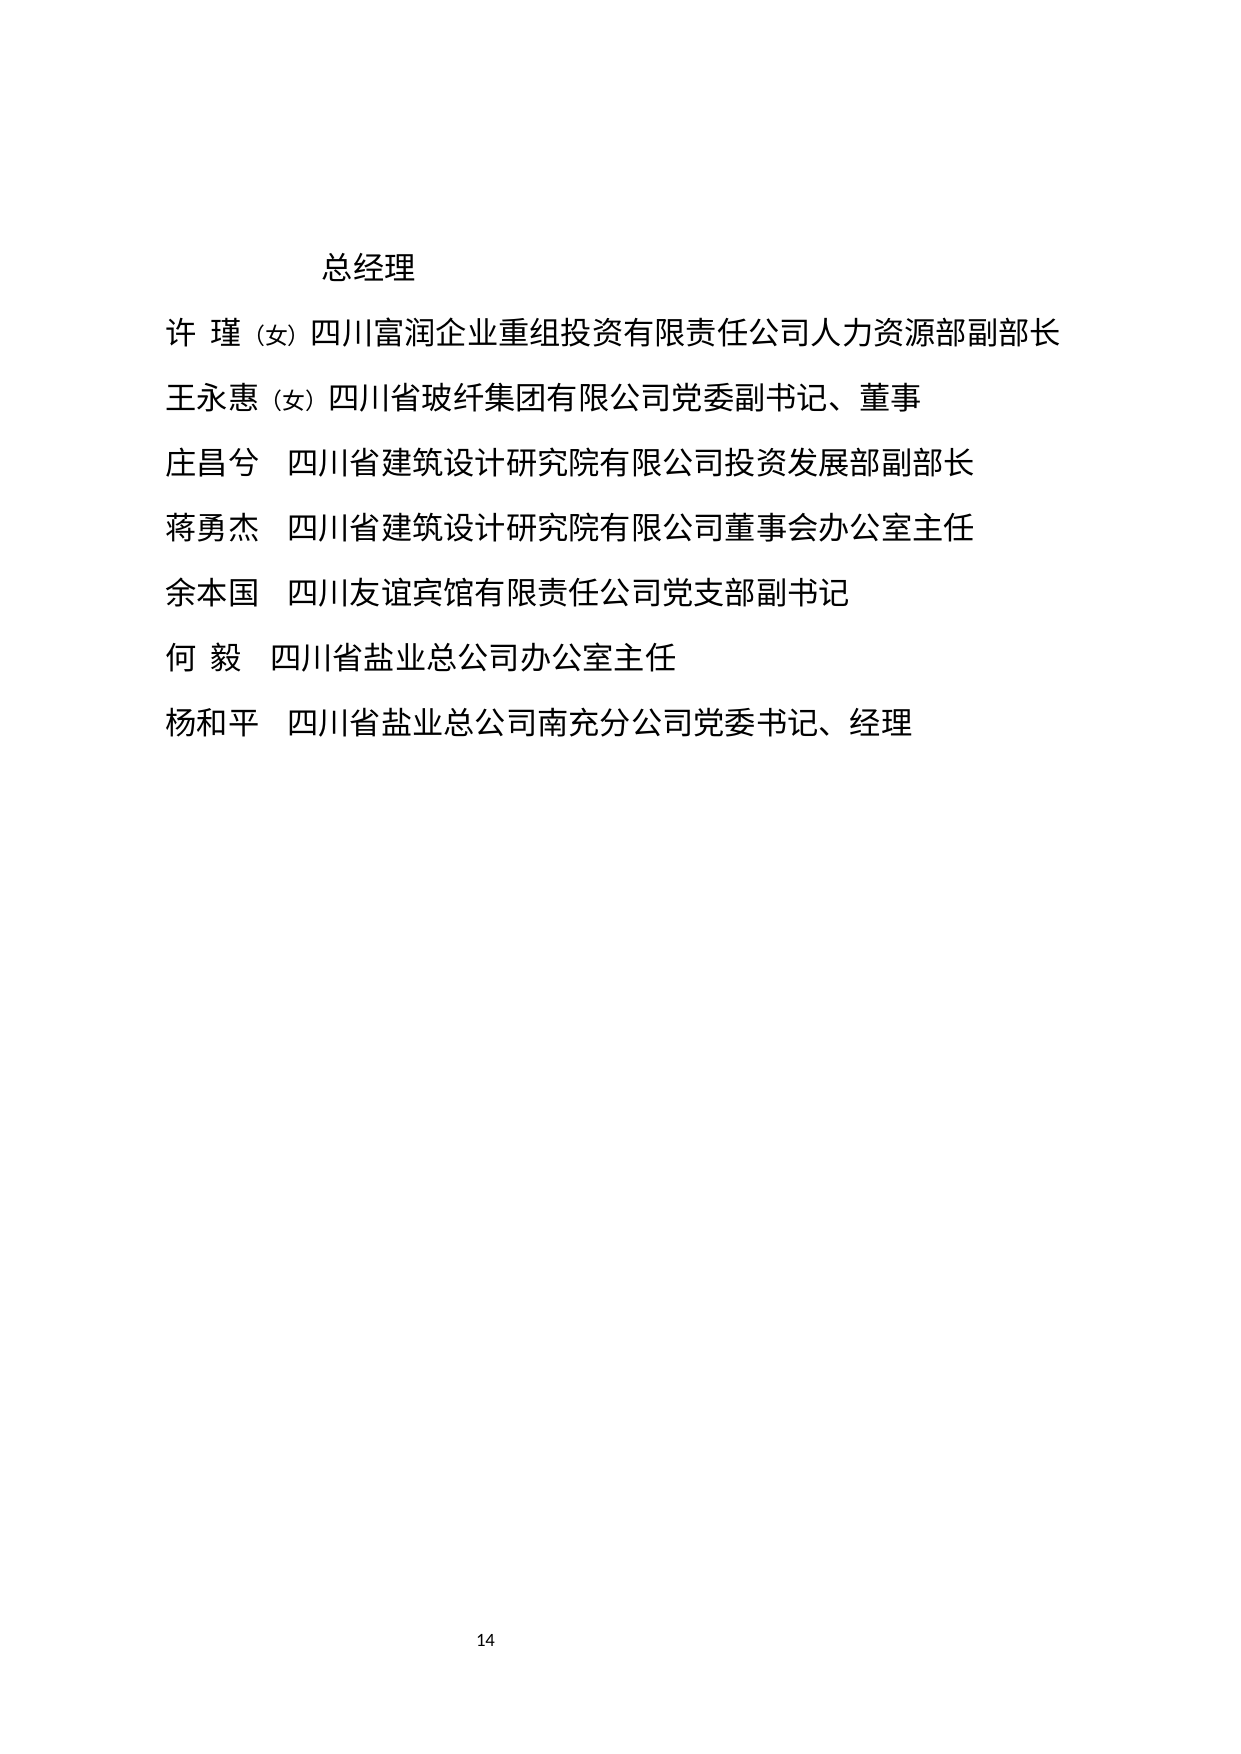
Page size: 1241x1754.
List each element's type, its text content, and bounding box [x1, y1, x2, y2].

text 庄昌兮 四川省建筑设计研究院有限公司投资发展部副部长 [165, 428, 1087, 493]
text 余本国 四川友谊宾馆有限责任公司党支部副书记 [165, 558, 1087, 623]
text 许 瑾（女）四川富润企业重组投资有限责任公司人力资源部副部长 [165, 298, 1087, 363]
text 杨和平 四川省盐业总公司南充分公司党委书记、经理 [165, 688, 1087, 753]
text 蒋勇杰 四川省建筑设计研究院有限公司董事会办公室主任 [165, 493, 1087, 558]
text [165, 233, 1087, 298]
text 何 毅 四川省盐业总公司办公室主任 [165, 623, 1087, 688]
text 王永惠（女）四川省玻纤集团有限公司党委副书记、董事 [165, 363, 1087, 428]
